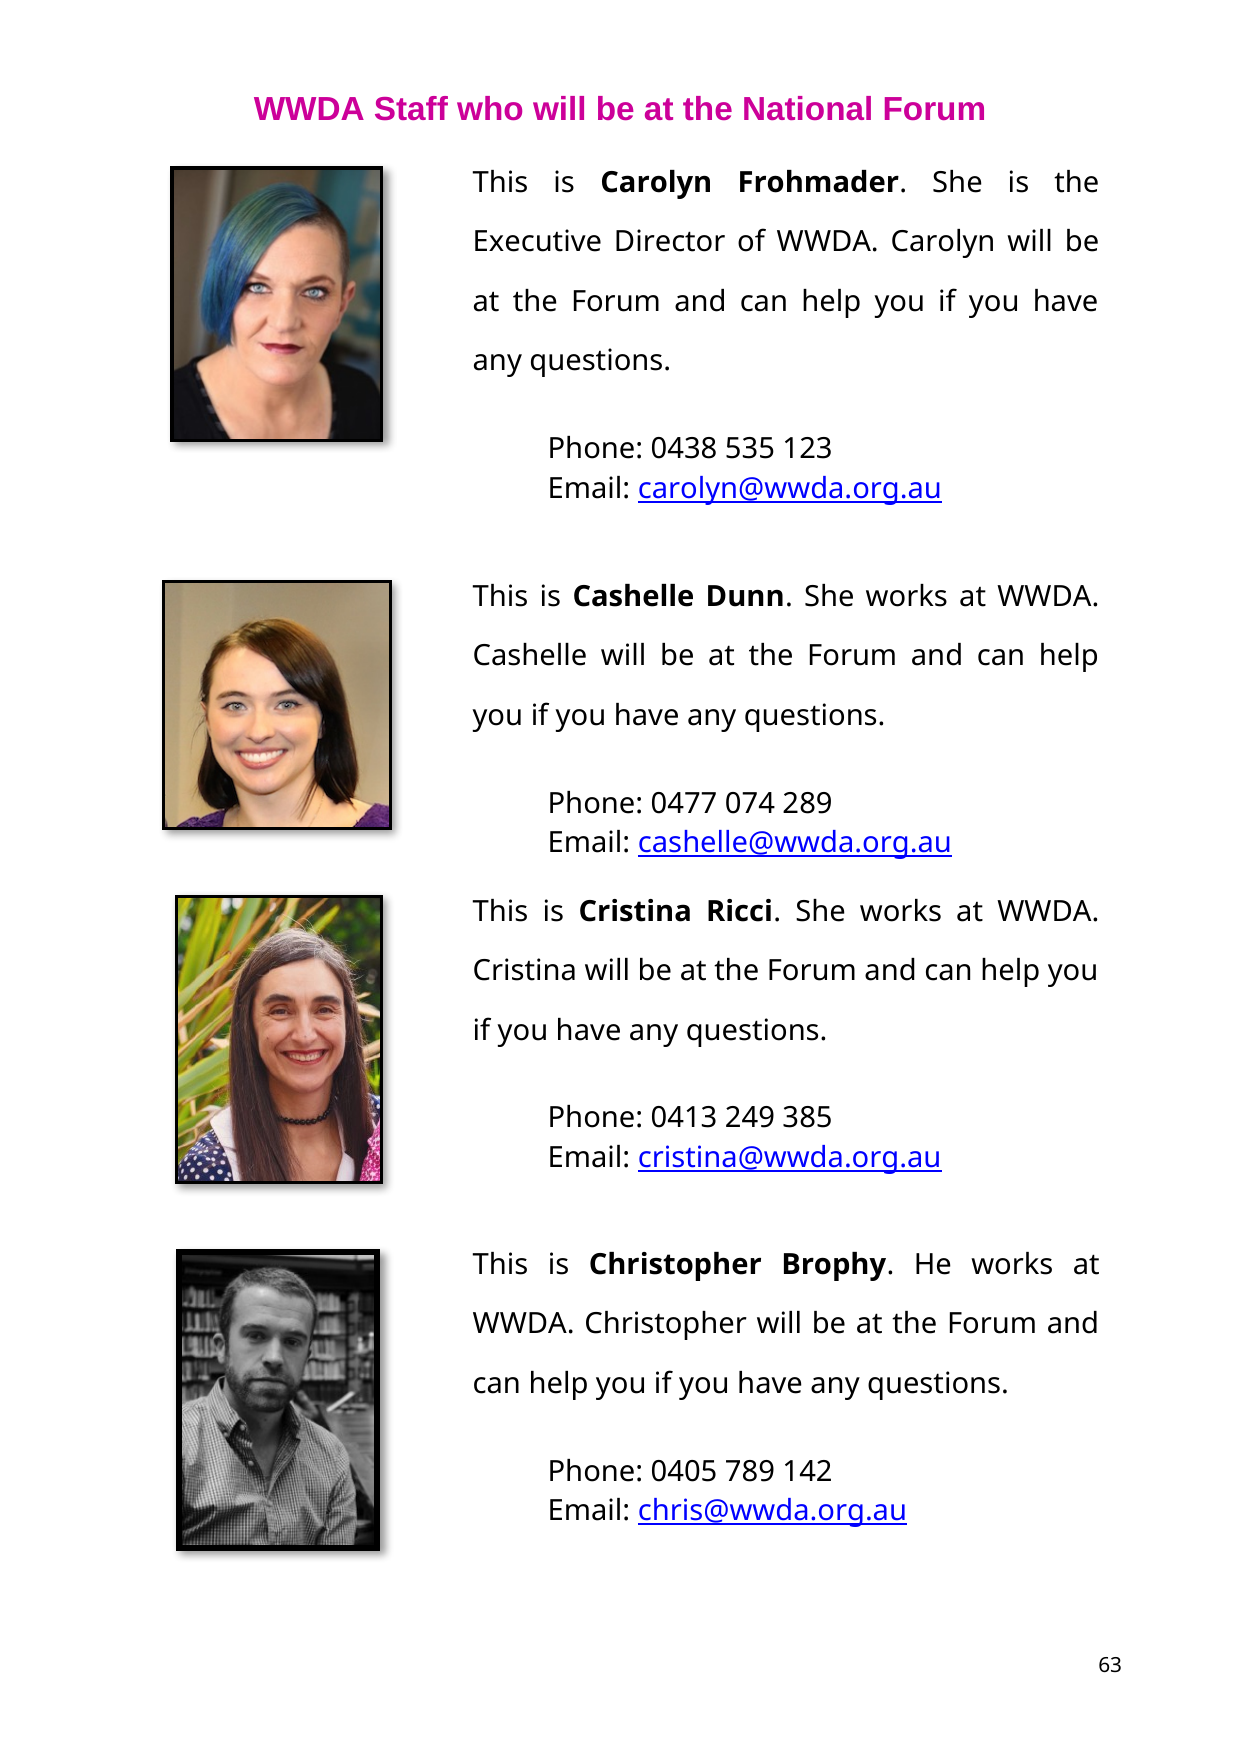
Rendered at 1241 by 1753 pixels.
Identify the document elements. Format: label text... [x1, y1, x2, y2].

table_cell [107, 1215, 461, 1586]
picture [165, 583, 389, 827]
table_cell This is Cashelle Dunn. She works at WWDA. Cashelle will be at the Forum and can help you if you have any questions. Phone: 0477 074 289 Email: cashelle@wwda.org.au [461, 547, 1111, 861]
table_header [107, 133, 461, 547]
table_cell This is Cristina Ricci. She works at WWDA. Cristina will be at the Forum and can help you if you have any questions. Phone: 0413 249 385 Email: cristina@wwda.org.au [461, 861, 1111, 1214]
table_cell [107, 547, 461, 861]
picture [178, 898, 380, 1181]
picture [174, 170, 380, 439]
text WWDA Staff who will be at the National Forum [118, 89, 1122, 127]
picture [182, 1255, 374, 1545]
table_header This is Carolyn Frohmader. She is the Executive Director of WWDA. Carolyn will be at the Forum and can help you if you have any questions. Phone: 0438 535 123 Email: carolyn@wwda.org.au [461, 133, 1111, 547]
table_cell This is Christopher Brophy. He works at WWDA. Christopher will be at the Forum and can help you if you have any questions. Phone: 0405 789 142 Email: chris@wwda.org.au [461, 1215, 1111, 1586]
table_cell [107, 861, 461, 1214]
